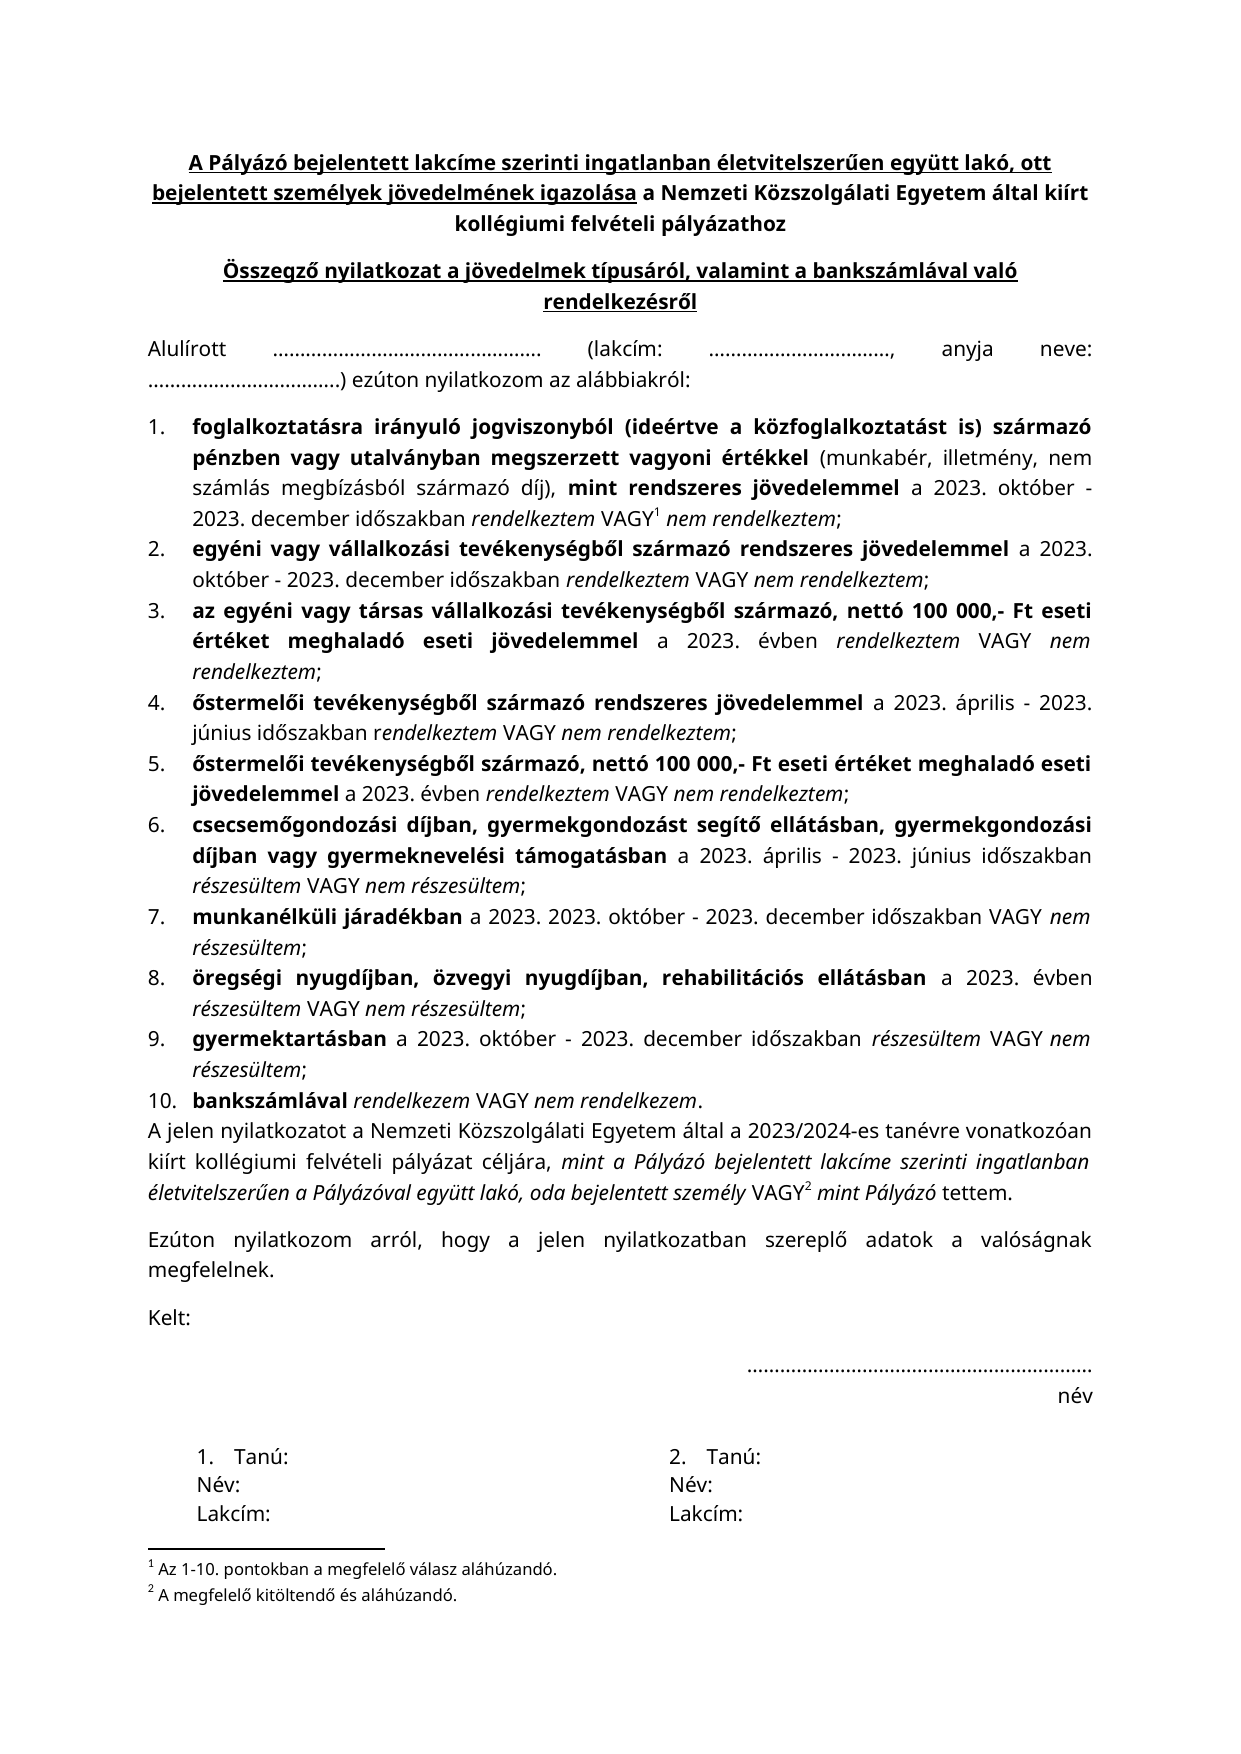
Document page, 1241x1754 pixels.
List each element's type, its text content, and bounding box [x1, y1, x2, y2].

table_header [620, 1442, 1093, 1527]
list egyéni vagy vállalkozási tevékenységből származó rendszeres jövedelemmel a 2023. október - 2023. december időszakban rendelkeztem VAGY nem rendelkeztem; [148, 534, 1093, 593]
list őstermelői tevékenységből származó, nettó 100 000,- Ft eseti értéket meghaladó eseti jövedelemmel a 2023. évben rendelkeztem VAGY nem rendelkeztem; [148, 749, 1093, 808]
list őstermelői tevékenységből származó rendszeres jövedelemmel a 2023. április - 2023. június időszakban rendelkeztem VAGY nem rendelkeztem; [148, 688, 1093, 747]
text Kelt: [148, 1303, 1093, 1331]
list öregségi nyugdíjban, özvegyi nyugdíjban, rehabilitációs ellátásban a 2023. évben részesültem VAGY nem részesültem; [148, 963, 1093, 1022]
list az egyéni vagy társas vállalkozási tevékenységből származó, nettó 100 000,- Ft eseti értéket meghaladó eseti jövedelemmel a 2023. évben rendelkeztem VAGY nem rendelkeztem; [148, 596, 1093, 685]
text ……………………………………………………… [148, 1350, 1093, 1378]
list bankszámlával rendelkezem VAGY nem rendelkezem. [148, 1086, 1093, 1114]
text A Pályázó bejelentett lakcíme szerinti ingatlanban életvitelszerűen együtt lakó, ott bejelentett személyek jövedelmének igazolása a Nemzeti Közszolgálati Egyetem által kiírt kollégiumi felvételi pályázathoz [148, 148, 1093, 237]
list foglalkoztatásra irányuló jogviszonyból (ideértve a közfoglalkoztatást is) származó pénzben vagy utalványban megszerzett vagyoni értékkel (munkabér, illetmény, nem számlás megbízásból származó díj), mint rendszeres jövedelemmel a 2023. október - 2023. december időszakban rendelkeztem VAGY nem rendelkeztem; [148, 412, 1093, 532]
text Alulírott …………………………………………. (lakcím: ……………………………, anyja neve: ……………………………..) ezúton nyilatkozom az alábbiakról: [148, 334, 1093, 393]
text Ezúton nyilatkozom arról, hogy a jelen nyilatkozatban szereplő adatok a valóságnak megfelelnek. [148, 1225, 1093, 1284]
list munkanélküli járadékban a 2023. 2023. október - 2023. december időszakban VAGY nem részesültem; [148, 902, 1093, 961]
text név [148, 1381, 1093, 1409]
list csecsemőgondozási díjban, gyermekgondozást segítő ellátásban, gyermekgondozási díjban vagy gyermeknevelési támogatásban a 2023. április - 2023. június időszakban részesültem VAGY nem részesültem; [148, 810, 1093, 900]
text Összegző nyilatkozat a jövedelmek típusáról, valamint a bankszámlával való rendelkezésről [148, 256, 1093, 315]
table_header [148, 1442, 620, 1527]
text A jelen nyilatkozatot a Nemzeti Közszolgálati Egyetem által a 2023/2024-es tanévre vonatkozóan kiírt kollégiumi felvételi pályázat céljára, mint a Pályázó bejelentett lakcíme szerinti ingatlanban életvitelszerűen a Pályázóval együtt lakó, oda bejelentett személy VAGY mint Pályázó tettem. [148, 1116, 1093, 1206]
list gyermektartásban a 2023. október - 2023. december időszakban részesültem VAGY nem részesültem; [148, 1024, 1093, 1083]
